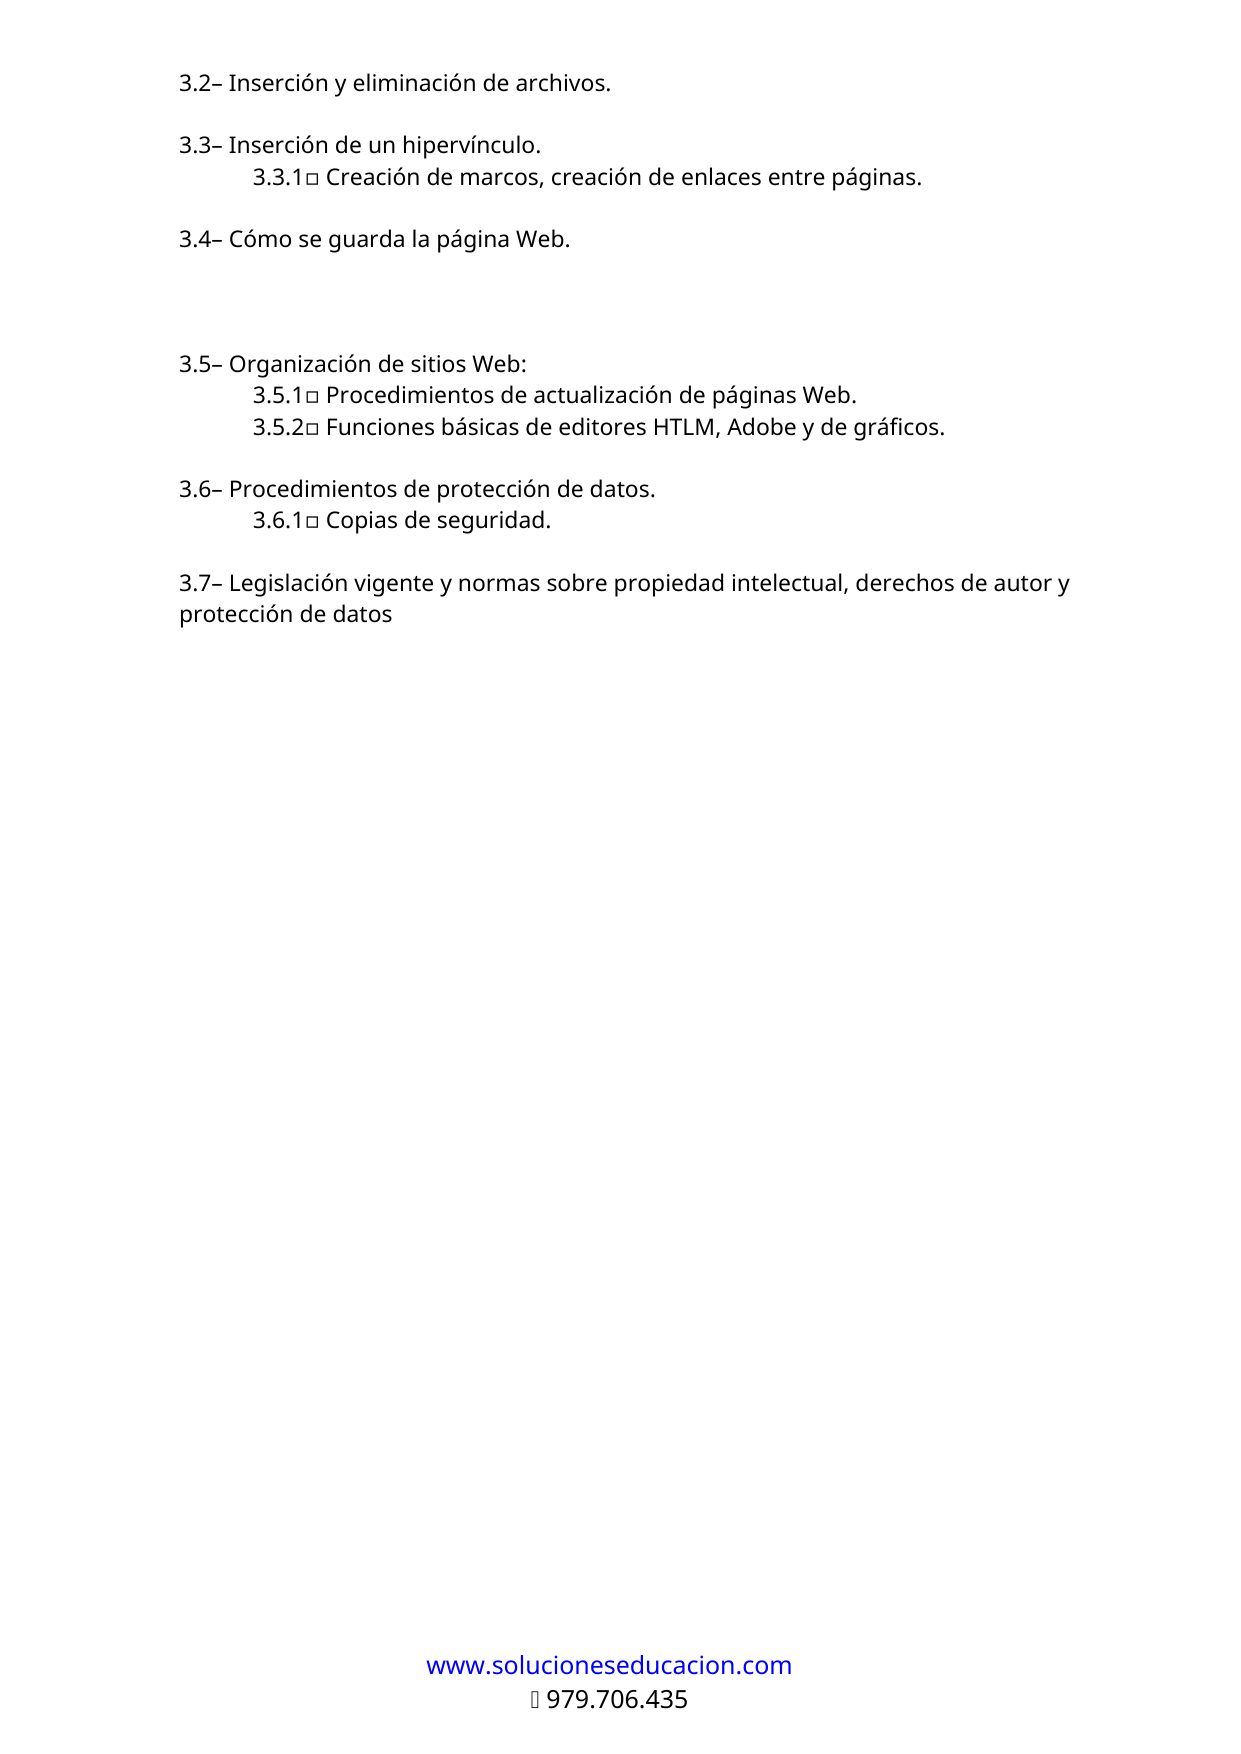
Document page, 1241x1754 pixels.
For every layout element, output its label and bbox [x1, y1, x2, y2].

table_cell [94, 35, 1144, 629]
